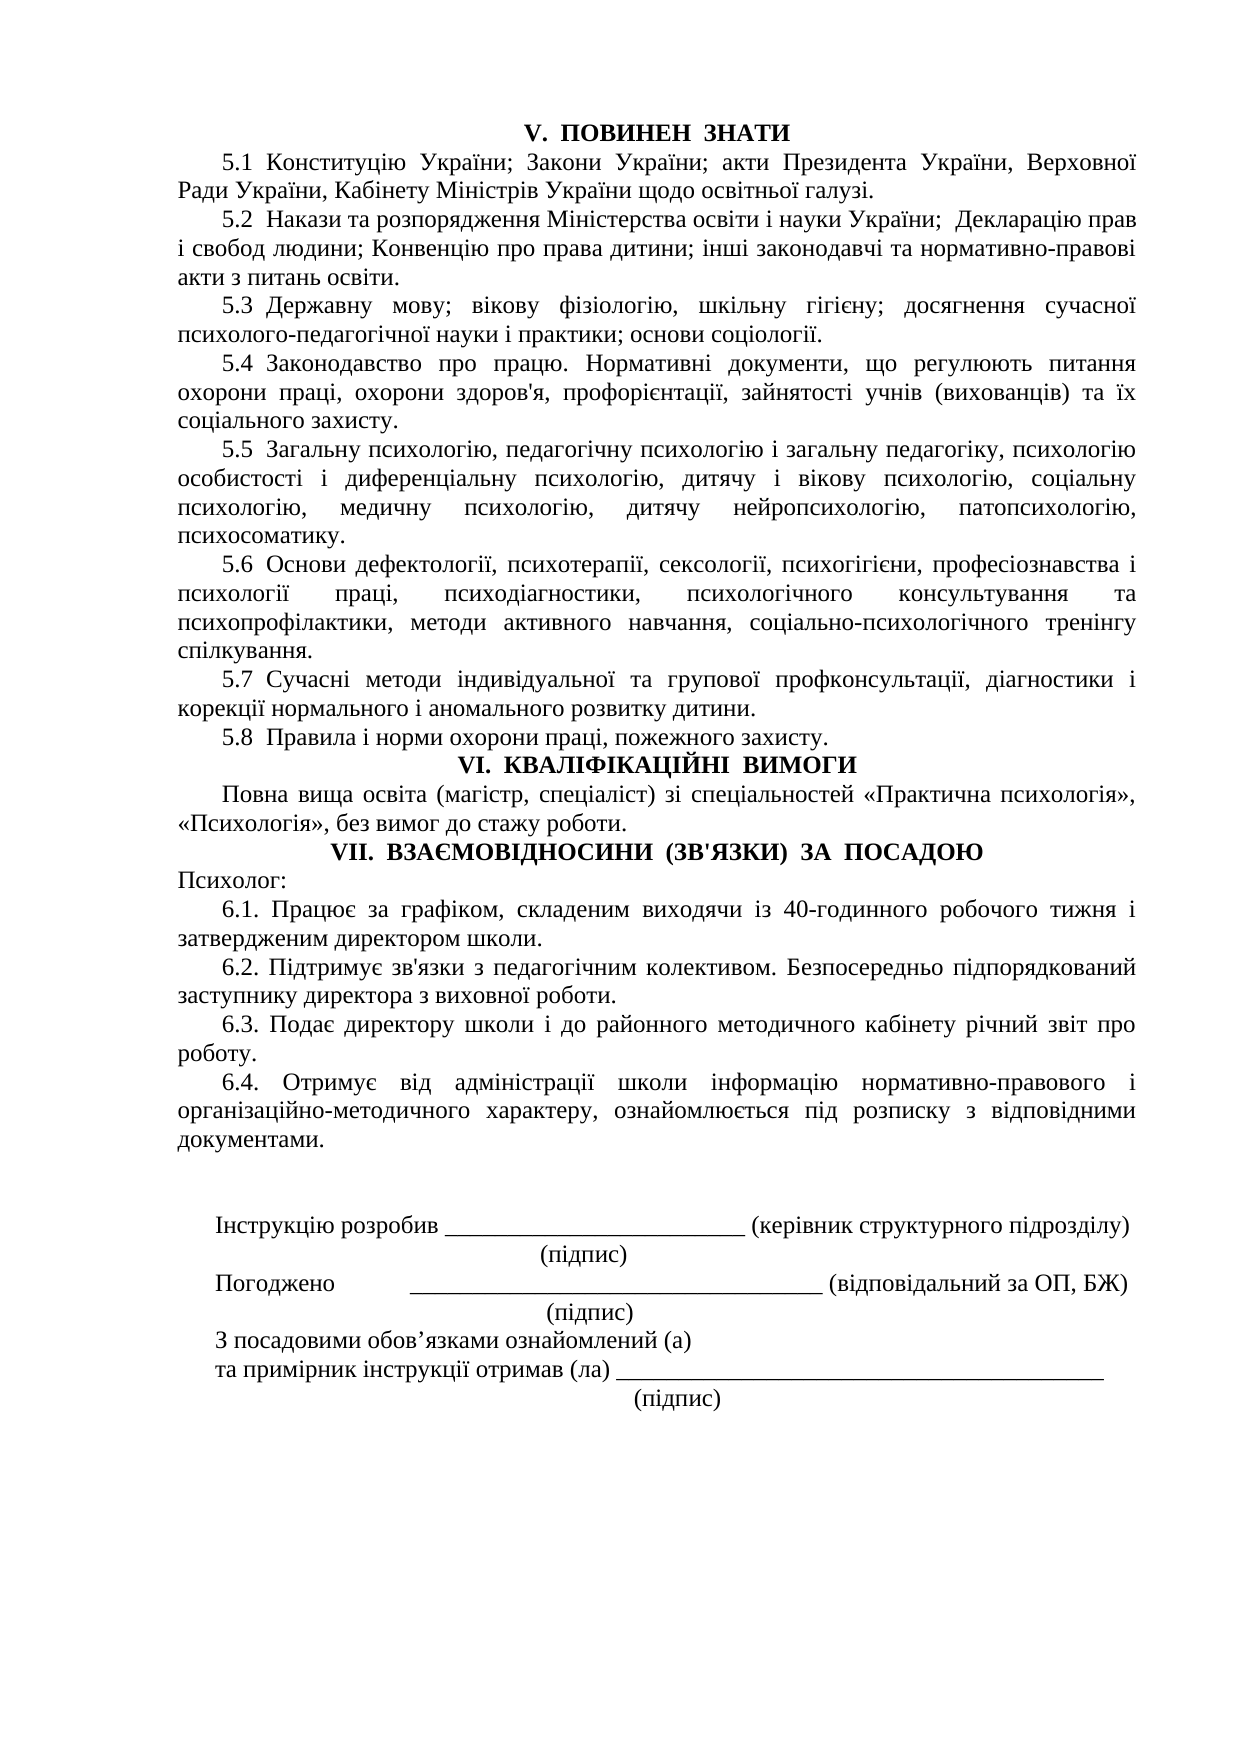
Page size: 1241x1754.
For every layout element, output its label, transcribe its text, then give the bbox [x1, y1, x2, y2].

text Психолог: [177, 866, 1137, 894]
list Інструкцію розробив ________________________ (керівник структурного підрозділу) [215, 1211, 1137, 1239]
list Державну мову; вікову фізіологію, шкільну гігієну; досягнення сучасної психолого-педагогічної науки і практики; основи соціології. [177, 291, 1137, 348]
text 6.1. Працює за графіком, складеним виходячи із 40-годинного робочого тижня і затвердженим директором школи. [177, 894, 1137, 952]
text VІ. КВАЛІФІКАЦІЙНІ ВИМОГИ [177, 751, 1137, 779]
list Основи дефектології, психотерапії, сексології, психогігієни, професіознавства і психології праці, психодіагностики, психологічного консультування та психопрофілактики, методи активного навчання, соціально-психологічного тренінгу спілкування. [177, 549, 1137, 664]
text 6.4. Отримує від адміністрації школи інформацію нормативно-правового і організаційно-методичного характеру, ознайомлюється під розписку з відповідними документами. [177, 1067, 1137, 1153]
list Законодавство про працю. Нормативні документи, що регулюють питання охорони праці, охорони здоров'я, профорієнтації, зайнятості учнів (вихованців) та їх соціального захисту. [177, 348, 1137, 434]
text 6.2. Підтримує зв'язки з педагогічним колективом. Безпосередньо підпорядкований заступнику директора з виховної роботи. [177, 952, 1137, 1009]
text 6.3. Подає директору школи і до районного методичного кабінету річний звіт про роботу. [177, 1009, 1137, 1067]
list З посадовими обов’язками ознайомлений (а) [215, 1326, 1137, 1354]
text V. ПОВИНЕН ЗНАТИ [177, 118, 1137, 147]
list Правила і норми охорони праці, пожежного захисту. [177, 722, 1137, 751]
text Повна вища освіта (магістр, спеціаліст) зі спеціальностей «Практична психологія», «Психологія», без вимог до стажу роботи. [177, 779, 1137, 837]
list Конституцію України; Закони України; акти Президента України, Верховної Ради України, Кабінету Міністрів України щодо освітньої галузі. [177, 147, 1137, 204]
list Накази та розпорядження Міністерства освіти і науки України; Декларацію прав і свобод людини; Конвенцію про права дитини; інші законодавчі та нормативно-правові акти з питань освіти. [177, 204, 1137, 291]
list Погоджено _________________________________ (відповідальний за ОП, БЖ) [215, 1268, 1137, 1297]
list Загальну психологію, педагогічну психологію і загальну педагогіку, психологію особистості і диференціальну психологію, дитячу і вікову психологію, соціальну психологію, медичну психологію, дитячу нейропсихологію, патопсихологію, психосоматику. [177, 434, 1137, 549]
list та примірник інструкції отримав (ла) _______________________________________ [215, 1354, 1137, 1383]
text VІІ. ВЗАЄМОВІДНОСИНИ (ЗВ'ЯЗКИ) ЗА ПОСАДОЮ [177, 837, 1137, 866]
list Сучасні методи індивідуальної та групової профконсультації, діагностики і корекції нормального і аномального розвитку дитини. [177, 664, 1137, 722]
list (підпис) [215, 1239, 1137, 1268]
list (підпис) [215, 1297, 1137, 1326]
list (підпис) [215, 1383, 1137, 1412]
